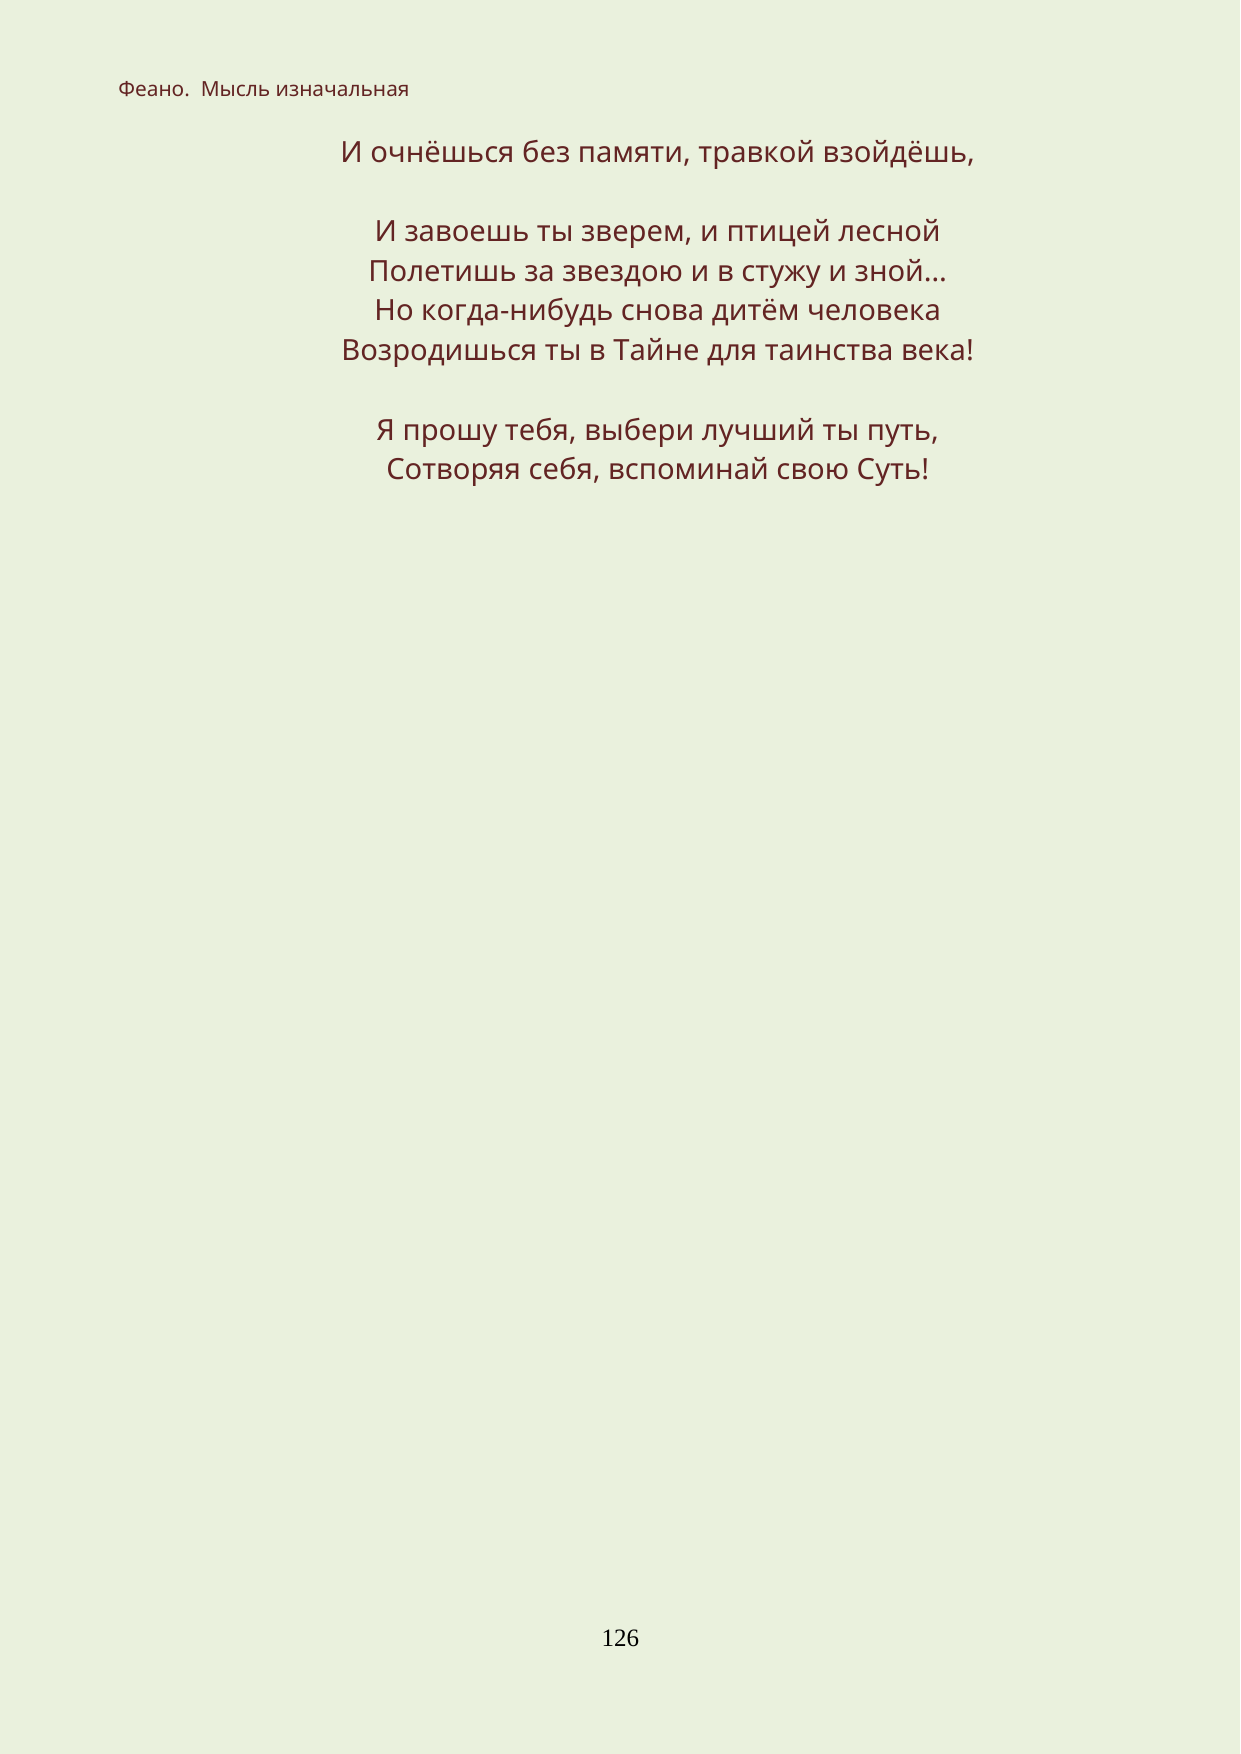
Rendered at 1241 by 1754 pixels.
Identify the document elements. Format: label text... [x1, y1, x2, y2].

text И очнёшься без памяти, травкой взойдёшь, [118, 131, 1122, 171]
text Сотворяя себя, вспоминай свою Суть! [118, 448, 1122, 488]
text И завоешь ты зверем, и птицей лесной [118, 210, 1122, 250]
text Но когда-нибудь снова дитём человека [118, 290, 1122, 329]
text Полетишь за звездою и в стужу и зной… [118, 250, 1122, 290]
text Возродишься ты в Тайне для таинства века! [118, 329, 1122, 369]
text Я прошу тебя, выбери лучший ты путь, [118, 409, 1122, 448]
